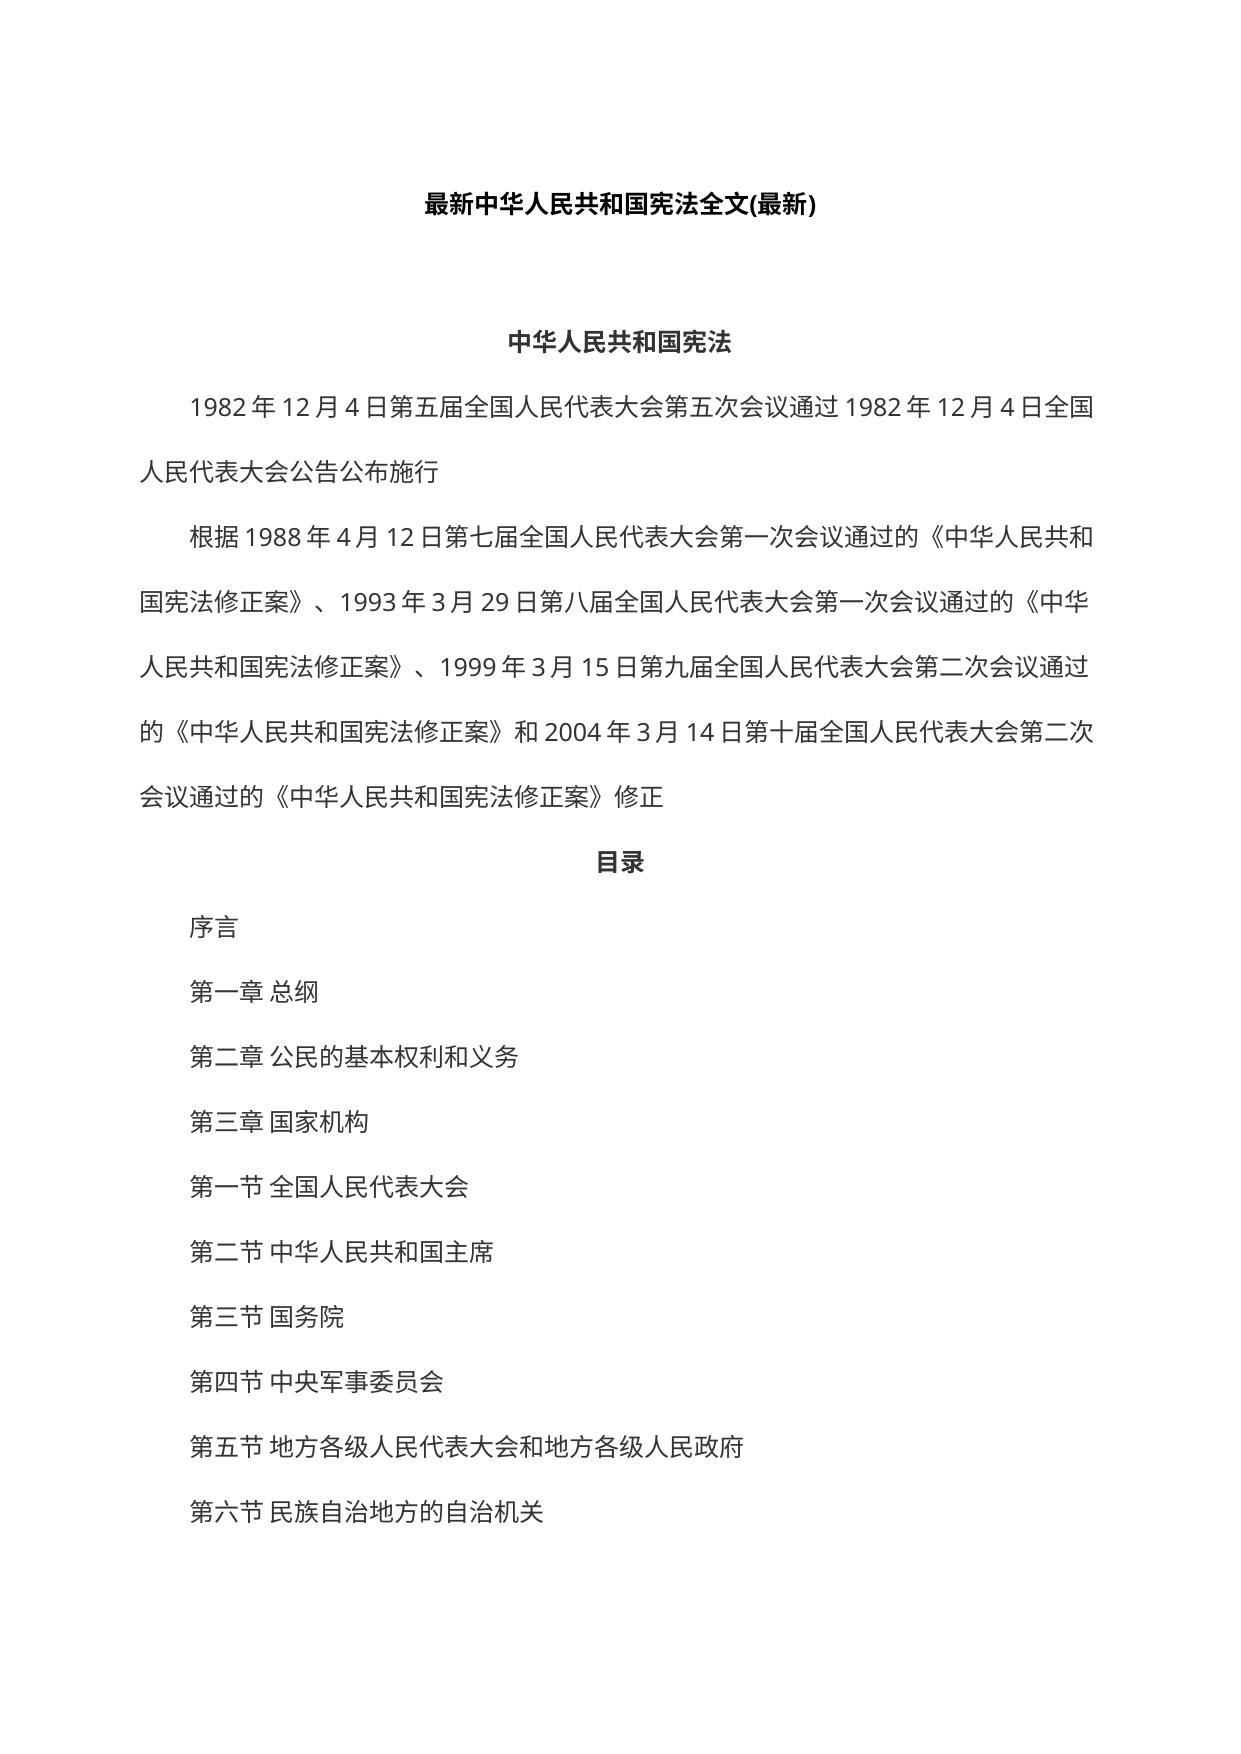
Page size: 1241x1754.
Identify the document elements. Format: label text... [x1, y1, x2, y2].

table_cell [139, 243, 1101, 1543]
table_header 最新中华人民共和国宪法全文(最新) [139, 162, 1101, 243]
